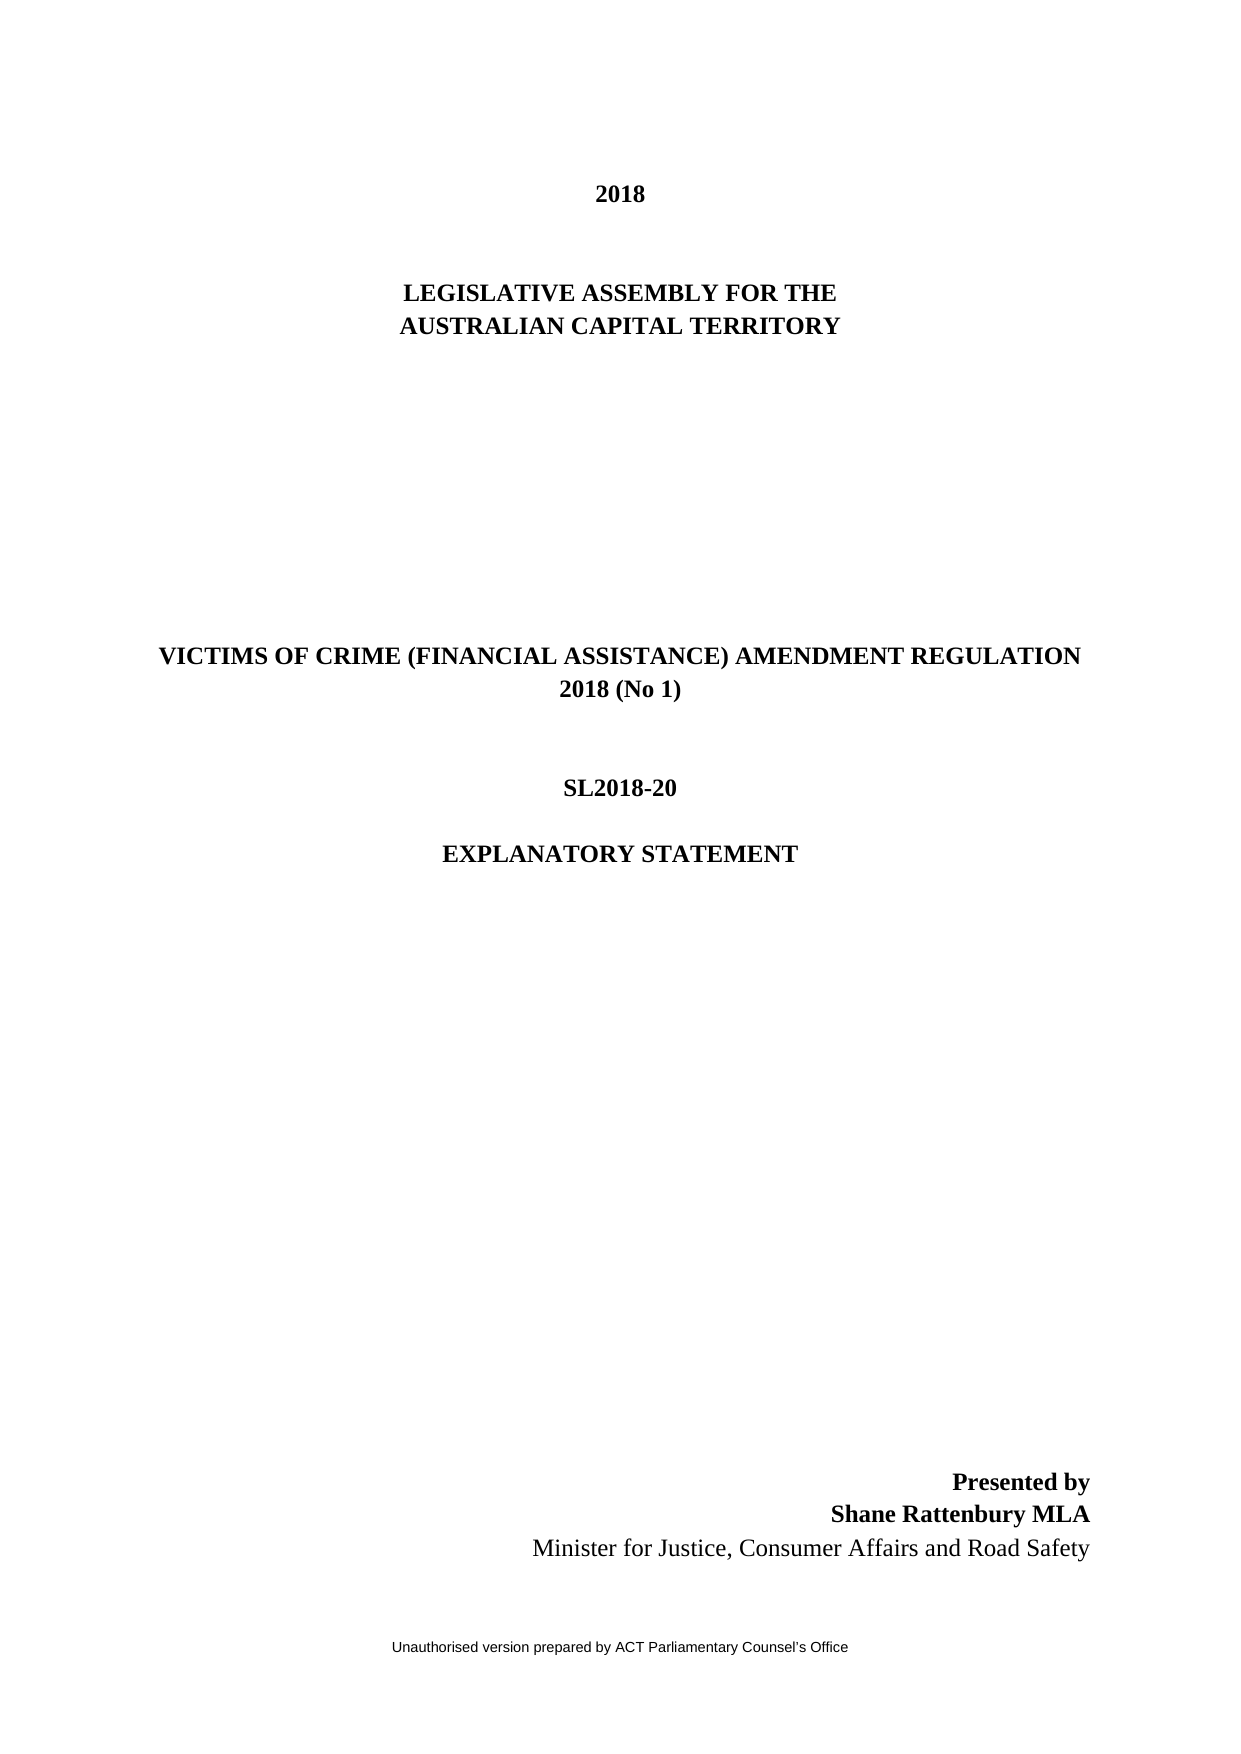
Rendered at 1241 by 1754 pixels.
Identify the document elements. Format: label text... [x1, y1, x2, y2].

text EXPLANATORY STATEMENT [150, 839, 1090, 868]
text 2018 [150, 179, 1090, 207]
text SL2018-20 [150, 773, 1090, 802]
text AUSTRALIAN CAPITAL TERRITORY [150, 311, 1090, 339]
text Shane Rattenbury MLA [150, 1499, 1090, 1528]
text Presented by [150, 1467, 1090, 1495]
text LEGISLATIVE ASSEMBLY FOR THE [150, 278, 1090, 307]
text VICTIMS OF CRIME (FINANCIAL ASSISTANCE) AMENDMENT REGULATION 2018 (No 1) [150, 641, 1090, 703]
